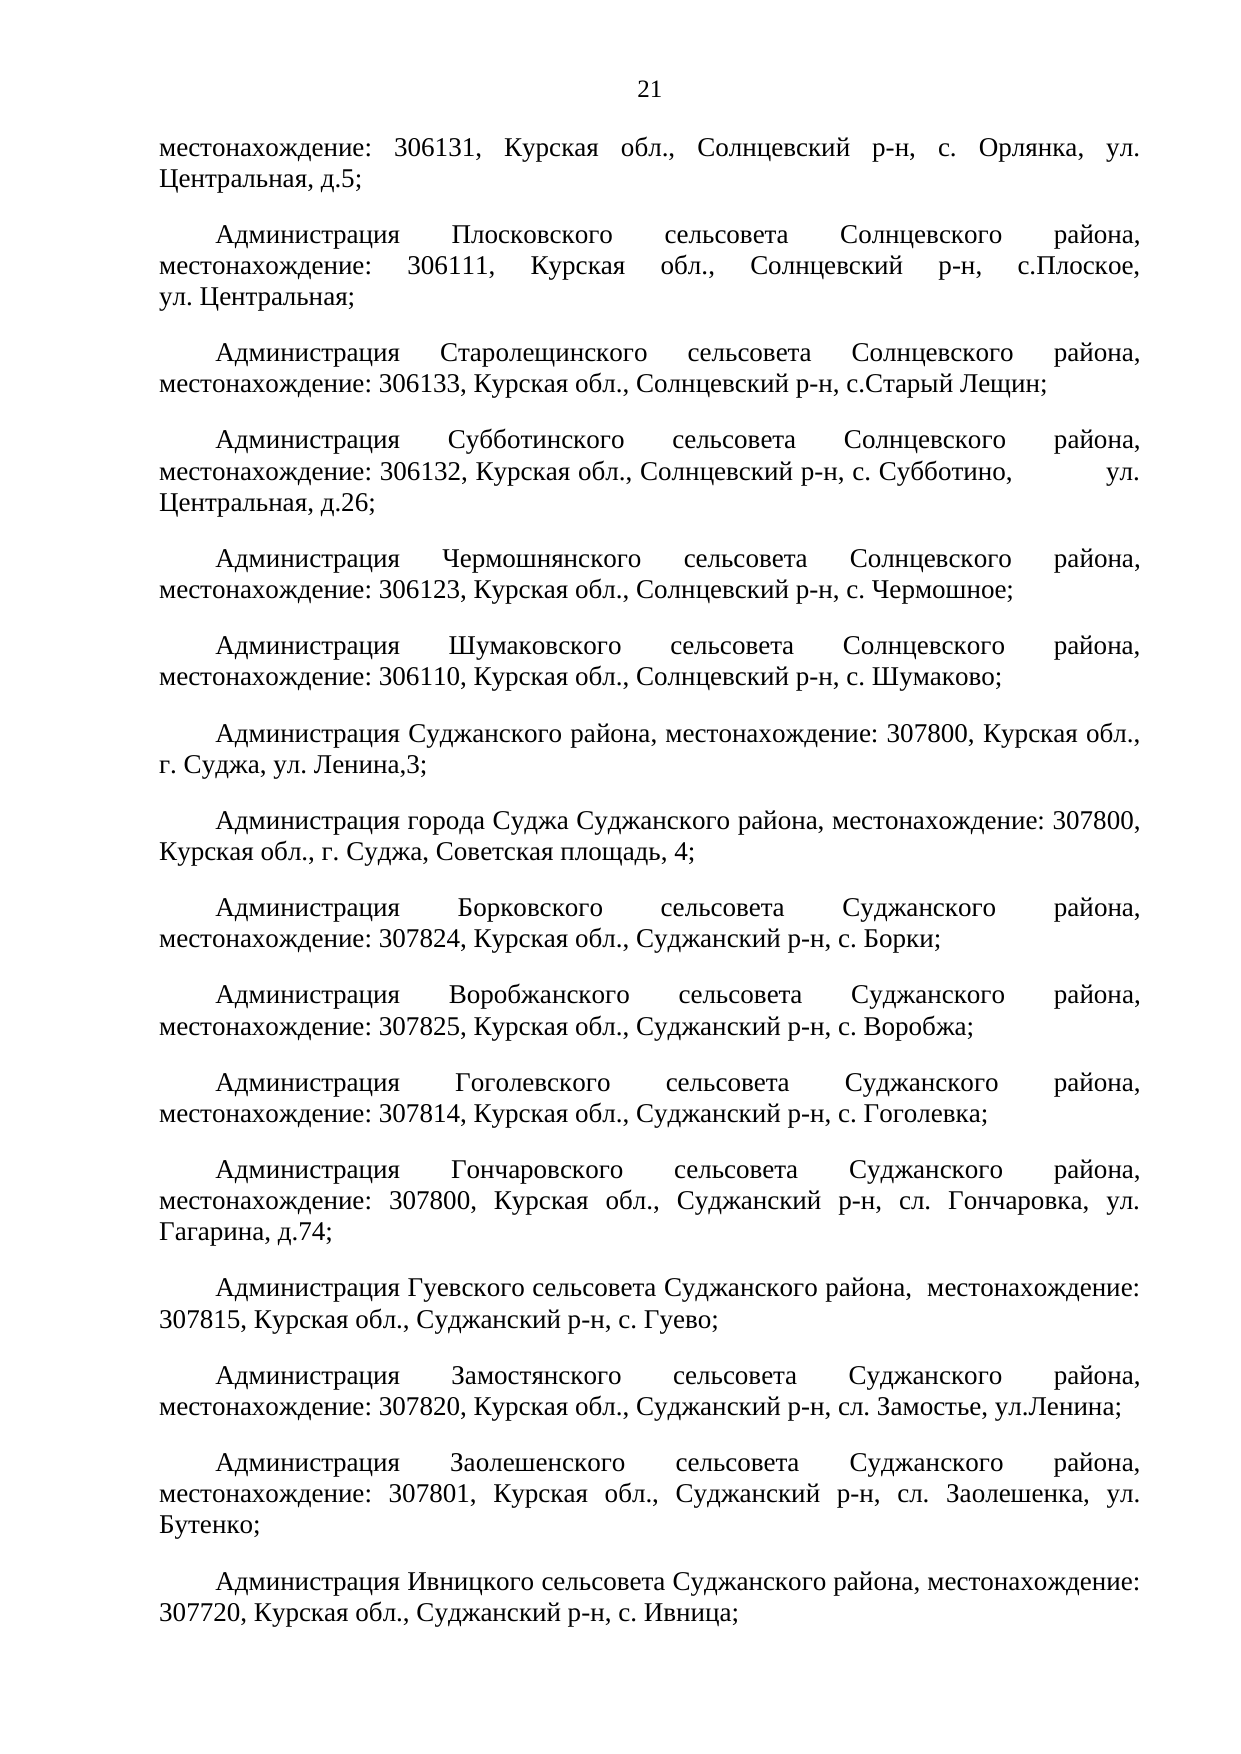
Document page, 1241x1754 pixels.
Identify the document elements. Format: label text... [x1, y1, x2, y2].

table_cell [148, 118, 1153, 205]
table_cell Администрация Борковского сельсовета Суджанского района, местонахождение: 307824, Курская обл., Суджанский р-н, с. Борки; [148, 879, 1153, 966]
table_cell Администрация Плосковского сельсовета Солнцевского района, местонахождение: 306111, Курская обл., Солнцевский р-н, с.Плоское, ул. Центральная; [148, 205, 1153, 324]
table_cell Администрация Чермошнянского сельсовета Солнцевского района, местонахождение: 306123, Курская обл., Солнцевский р-н, с. Чермошное; [148, 530, 1153, 617]
table_cell Администрация Заолешенского сельсовета Суджанского района, местонахождение: 307801, Курская обл., Суджанский р-н, сл. Заолешенка, ул. Бутенко; [148, 1434, 1153, 1552]
table_cell Администрация Ивницкого сельсовета Суджанского района, местонахождение: 307720, Курская обл., Суджанский р-н, с. Ивница; [148, 1552, 1153, 1639]
table_cell Администрация Суджанского района, местонахождение: 307800, Курская обл., г. Суджа, ул. Ленина,3; [148, 704, 1153, 791]
table_cell Администрация Гончаровского сельсовета Суджанского района, местонахождение: 307800, Курская обл., Суджанский р-н, сл. Гончаровка, ул. Гагарина, д.74; [148, 1141, 1153, 1259]
table_cell Администрация Шумаковского сельсовета Солнцевского района, местонахождение: 306110, Курская обл., Солнцевский р-н, с. Шумаково; [148, 617, 1153, 704]
table_cell Администрация Гоголевского сельсовета Суджанского района, местонахождение: 307814, Курская обл., Суджанский р-н, с. Гоголевка; [148, 1053, 1153, 1141]
table_cell Администрация Воробжанского сельсовета Суджанского района, местонахождение: 307825, Курская обл., Суджанский р-н, с. Воробжа; [148, 966, 1153, 1053]
table_cell Администрация города Суджа Суджанского района, местонахождение: 307800, Курская обл., г. Суджа, Советская площадь, 4; [148, 791, 1153, 879]
table_cell Администрация Замостянского сельсовета Суджанского района, местонахождение: 307820, Курская обл., Суджанский р-н, сл. Замостье, ул.Ленина; [148, 1346, 1153, 1434]
table_cell Администрация Субботинского сельсовета Солнцевского района, местонахождение: 306132, Курская обл., Солнцевский р-н, с. Субботино, ул. Центральная, д.26; [148, 411, 1153, 529]
table_cell Администрация Гуевского сельсовета Суджанского района, местонахождение: 307815, Курская обл., Суджанский р-н, с. Гуево; [148, 1259, 1153, 1346]
table_cell Администрация Старолещинского сельсовета Солнцевского района, местонахождение: 306133, Курская обл., Солнцевский р-н, с.Старый Лещин; [148, 324, 1153, 411]
